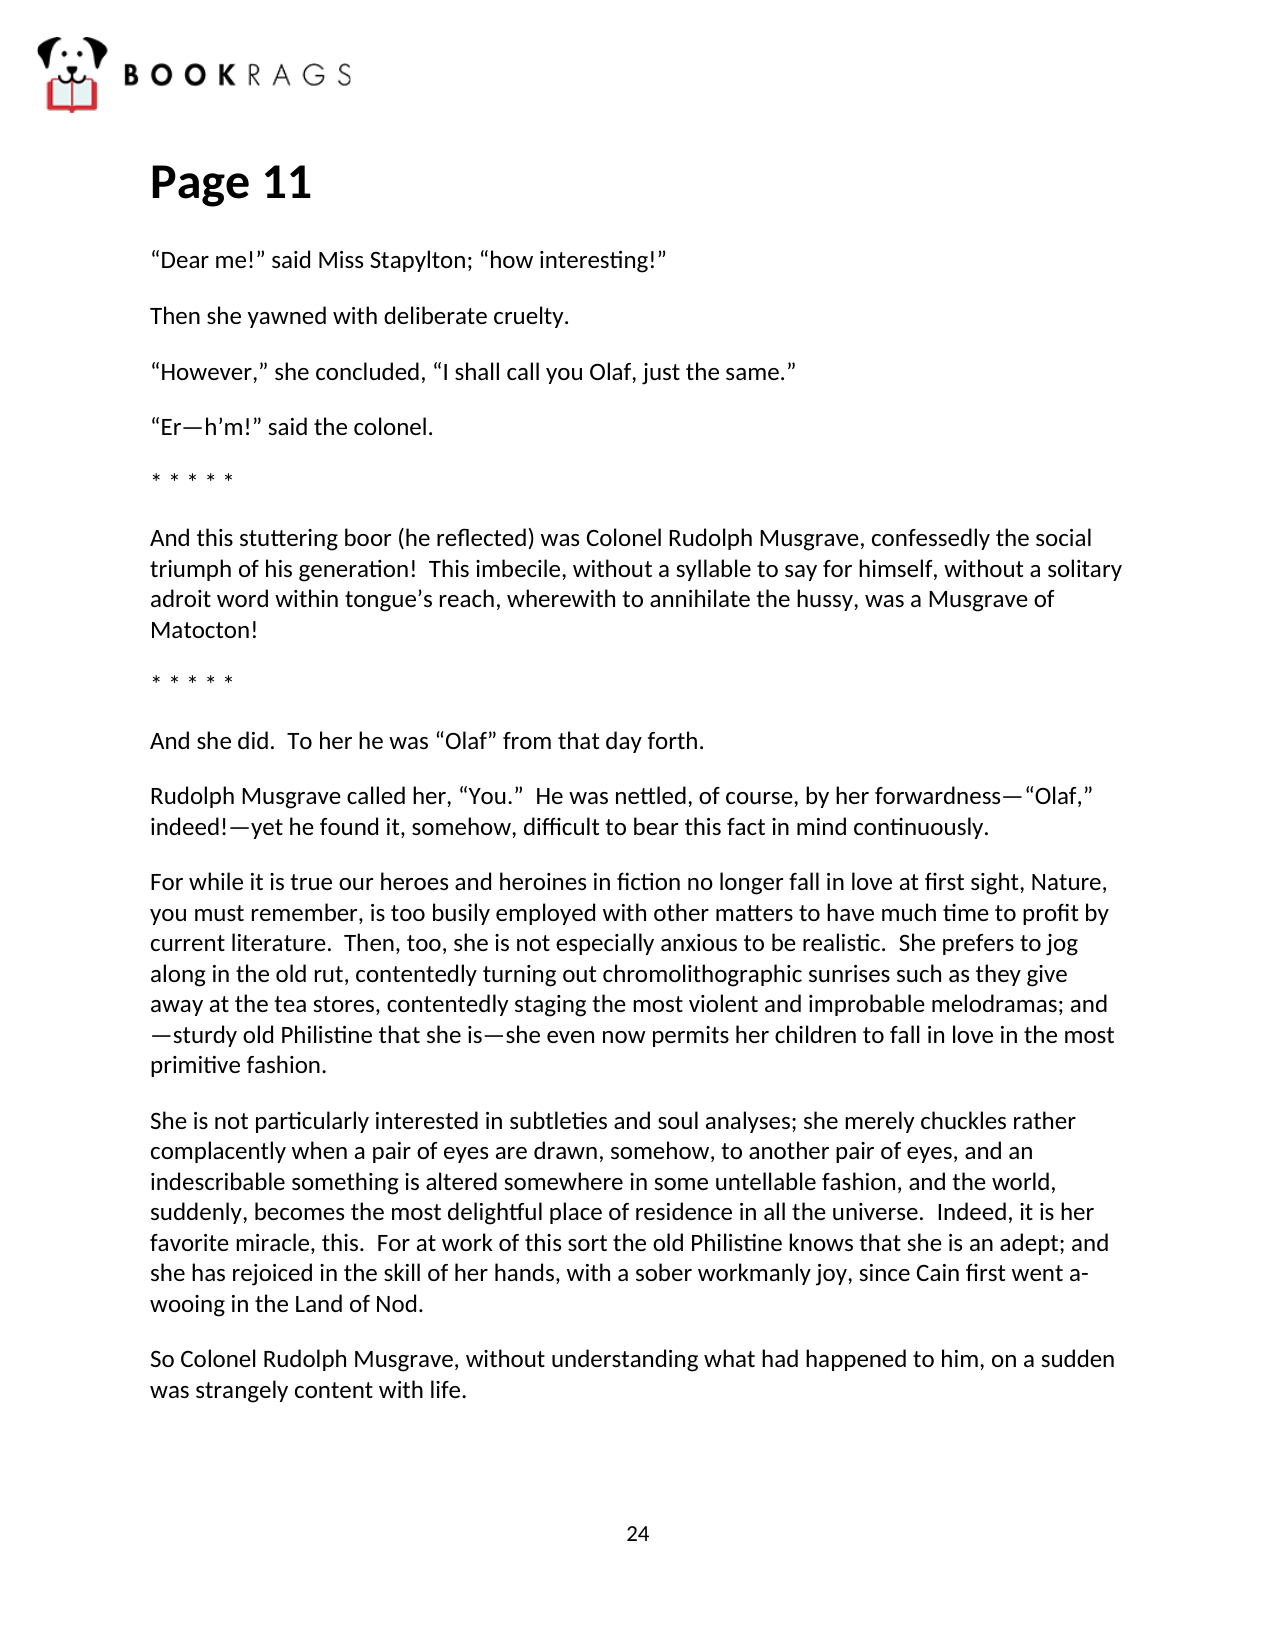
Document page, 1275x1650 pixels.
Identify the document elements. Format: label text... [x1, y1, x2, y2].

text So Colonel Rudolph Musgrave, without understanding what had happened to him, on a sudden was strangely content with life. [150, 1344, 1125, 1405]
text Page 11 [150, 150, 1125, 211]
text And this stuttering boor (he reflected) was Colonel Rudolph Musgrave, confessedly the social triumph of his generation! This imbecile, without a syllable to say for himself, without a solitary adroit word within tongue’s reach, wherewith to annihilate the hussy, was a Musgrave of Matocton! [150, 522, 1125, 644]
text For while it is true our heroes and heroines in fiction no longer fall in love at first sight, Nature, you must remember, is too busily employed with other matters to have much time to profit by current literature. Then, too, she is not especially anxious to be realistic. She prefers to jog along in the old rut, contentedly turning out chromolithographic sunrises such as they give away at the tea stores, contentedly staging the most violent and improbable melodramas; and—­sturdy old Philistine that she is—­she even now permits her children to fall in love in the most primitive fashion. [150, 866, 1125, 1080]
text Rudolph Musgrave called her, “You.” He was nettled, of course, by her forwardness—­“Olaf,” indeed!—­yet he found it, somehow, difficult to bear this fact in mind continuously. [150, 780, 1125, 841]
picture [37, 37, 351, 113]
text “Er—­h’m!” said the colonel. [150, 411, 1125, 442]
text And she did. To her he was “Olaf” from that day forth. [150, 725, 1125, 755]
text “Dear me!” said Miss Stapylton; “how interesting!” [150, 244, 1125, 275]
text Then she yawned with deliberate cruelty. [150, 300, 1125, 331]
text * * * * * [150, 467, 1125, 497]
text She is not particularly interested in subtleties and soul analyses; she merely chuckles rather complacently when a pair of eyes are drawn, somehow, to another pair of eyes, and an indescribable something is altered somewhere in some untellable fashion, and the world, suddenly, becomes the most delightful place of residence in all the universe. Indeed, it is her favorite miracle, this. For at work of this sort the old Philistine knows that she is an adept; and she has rejoiced in the skill of her hands, with a sober workmanly joy, since Cain first went a-wooing in the Land of Nod. [150, 1105, 1125, 1319]
text “However,” she concluded, “I shall call you Olaf, just the same.” [150, 356, 1125, 386]
text * * * * * [150, 669, 1125, 700]
